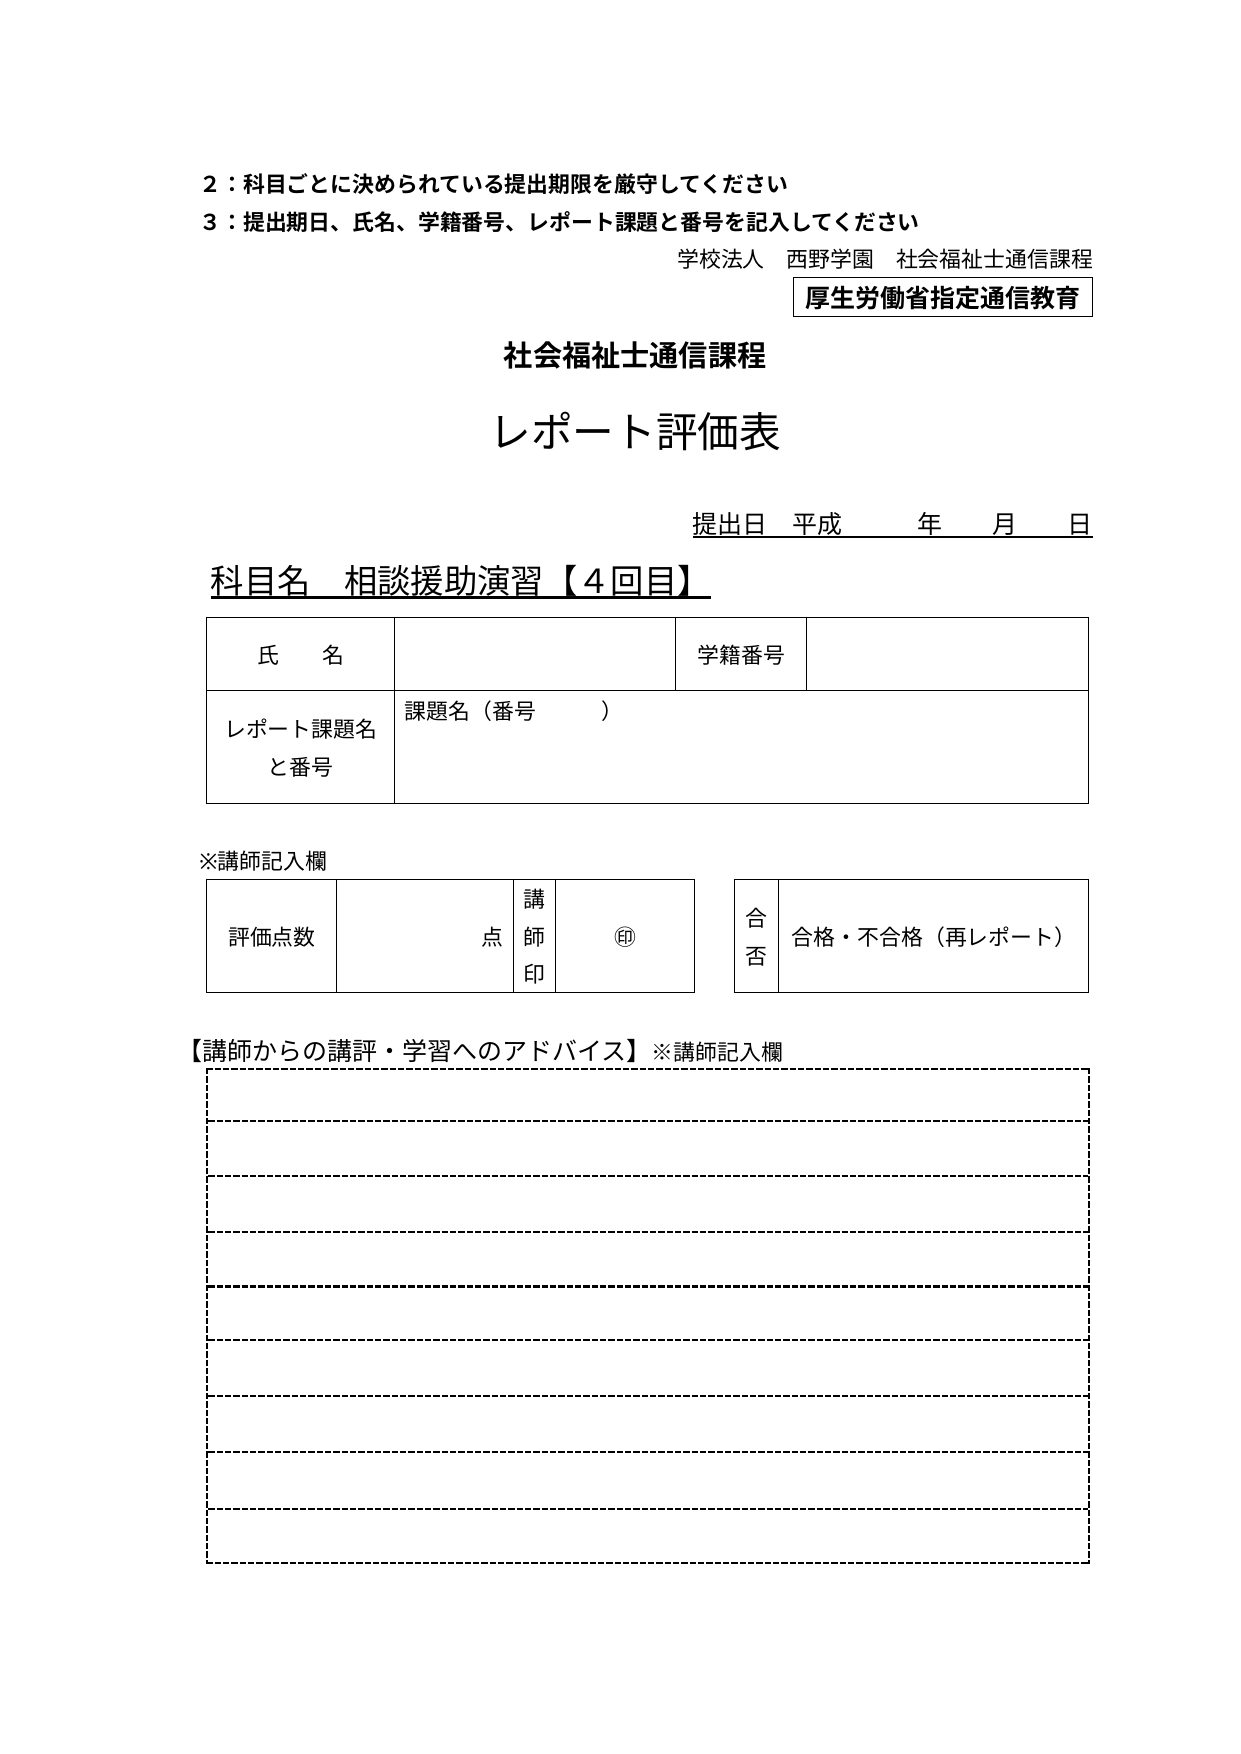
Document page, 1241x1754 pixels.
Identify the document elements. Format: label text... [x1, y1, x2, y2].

table_cell [207, 1120, 1088, 1175]
table_header [695, 879, 734, 992]
table_cell [207, 1231, 1088, 1285]
text ※講師記入欄 [177, 841, 1092, 878]
table_cell レポート課題名 と番号 [207, 691, 394, 802]
table_cell [207, 1285, 1088, 1339]
table_cell [207, 1508, 1088, 1562]
text 科目名 相談援助演習【４回目】 [177, 542, 1092, 617]
text ３：提出期日、氏名、学籍番号、レポート課題と番号を記入してください [177, 202, 1092, 239]
table_header 評価点数 [207, 880, 336, 992]
table_header ㊞ [556, 880, 694, 992]
text 提出日 平成 年 月 日 [177, 504, 1092, 542]
table_cell [207, 1339, 1088, 1395]
text 【講師からの講評・学習へのアドバイス】※講師記入欄 [177, 1031, 1092, 1068]
table_cell [207, 1451, 1088, 1507]
text 社会福祉士通信課程 [177, 317, 1092, 392]
text ２：科目ごとに決められている提出期限を厳守してください [177, 164, 1092, 202]
table_header [807, 618, 1088, 690]
table_header [207, 1068, 1088, 1119]
text レポート評価表 [177, 392, 1092, 467]
table_header 合格・不合格（再レポート） [779, 880, 1088, 992]
table_header 厚生労働省指定通信教育 [794, 278, 1092, 316]
table_cell 課題名（番号 ） [395, 691, 1088, 802]
table_cell [207, 1175, 1088, 1231]
text 学校法人 西野学園 社会福祉士通信課程 [177, 239, 1092, 277]
table_header 点 [337, 880, 513, 992]
table_header 合否 [735, 880, 778, 992]
table_header [395, 618, 675, 690]
table_header 学籍番号 [676, 618, 806, 690]
table_header 講師 [514, 880, 555, 992]
table_cell [207, 1395, 1088, 1451]
table_header 氏 名 [207, 618, 394, 690]
